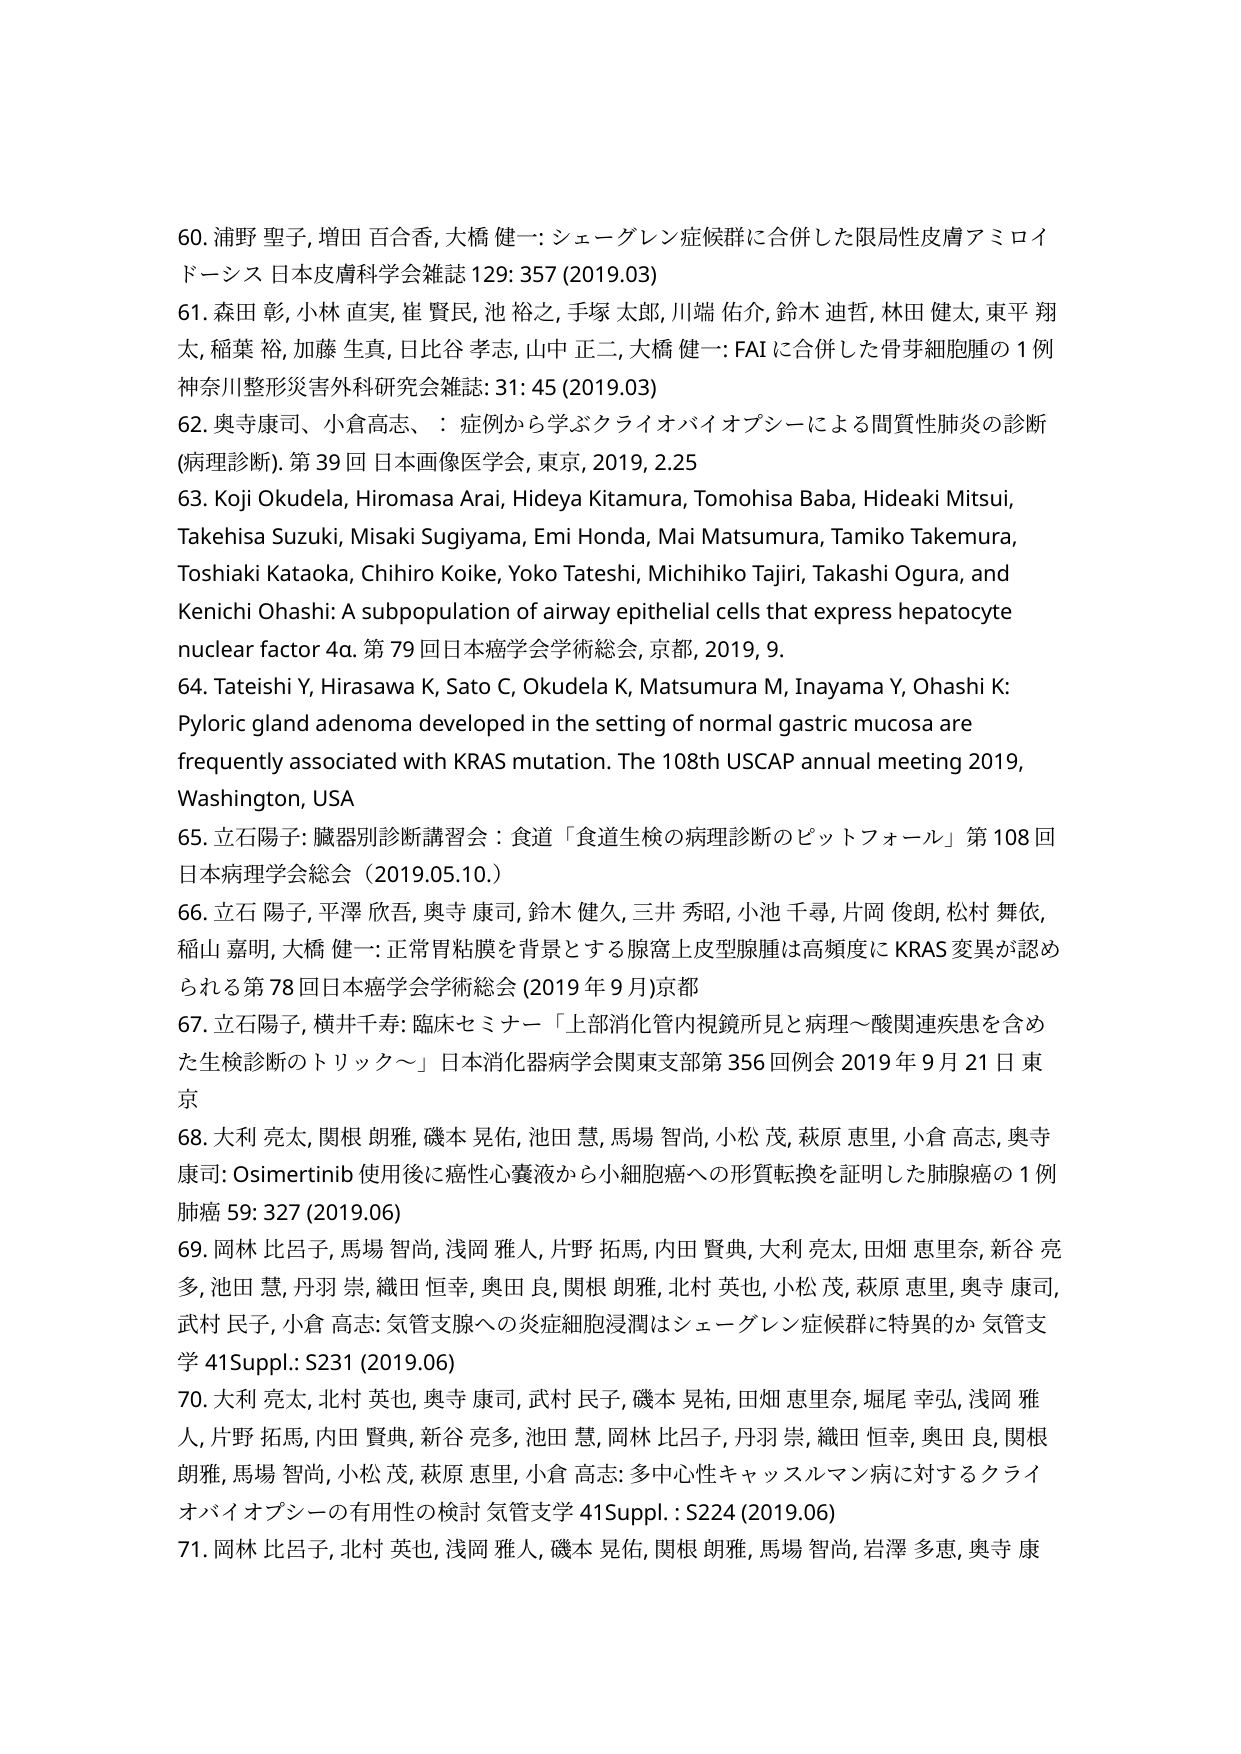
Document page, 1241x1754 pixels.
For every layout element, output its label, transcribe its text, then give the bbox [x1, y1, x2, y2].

text 62. 奥寺康司、小倉高志、： 症例から学ぶクライオバイオプシーによる間質性肺炎の診断 (病理診断). 第39回 日本画像医学会, 東京, 2019, 2.25 [177, 404, 1063, 479]
text 67. 立石陽子, 横井千寿: 臨床セミナー「上部消化管内視鏡所見と病理～酸関連疾患を含めた生検診断のトリック～」日本消化器病学会関東支部第356回例会 2019年9月21日 東京 [177, 1004, 1063, 1117]
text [177, 1529, 1063, 1567]
text 61. 森田 彰, 小林 直実, 崔 賢民, 池 裕之, 手塚 太郎, 川端 佑介, 鈴木 迪哲, 林田 健太, 東平 翔太, 稲葉 裕, 加藤 生真, 日比谷 孝志, 山中 正二, 大橋 健一: FAIに合併した骨芽細胞腫の1例 神奈川整形災害外科研究会雑誌: 31: 45 (2019.03) [177, 292, 1063, 404]
text 68. 大利 亮太, 関根 朗雅, 磯本 晃佑, 池田 慧, 馬場 智尚, 小松 茂, 萩原 恵里, 小倉 高志, 奥寺 康司: Osimertinib使用後に癌性心嚢液から小細胞癌への形質転換を証明した肺腺癌の1例 肺癌 59: 327 (2019.06) [177, 1117, 1063, 1229]
text 64. Tateishi Y, Hirasawa K, Sato C, Okudela K, Matsumura M, Inayama Y, Ohashi K: Pyloric gland adenoma developed in the setting of normal gastric mucosa are frequently associated with KRAS mutation. The 108th USCAP annual meeting 2019, Washington, USA [177, 667, 1063, 817]
text 63. Koji Okudela, Hiromasa Arai, Hideya Kitamura, Tomohisa Baba, Hideaki Mitsui, Takehisa Suzuki, Misaki Sugiyama, Emi Honda, Mai Matsumura, Tamiko Takemura, Toshiaki Kataoka, Chihiro Koike, Yoko Tateshi, Michihiko Tajiri, Takashi Ogura, and Kenichi Ohashi: A subpopulation of airway epithelial cells that express hepatocyte nuclear factor 4α. 第79回日本癌学会学術総会, 京都, 2019, 9. [177, 479, 1063, 667]
text 66. 立石 陽子, 平澤 欣吾, 奥寺 康司, 鈴木 健久, 三井 秀昭, 小池 千尋, 片岡 俊朗, 松村 舞依, 稲山 嘉明, 大橋 健一: 正常胃粘膜を背景とする腺窩上皮型腺腫は高頻度にKRAS変異が認められる第78回日本癌学会学術総会 (2019年9月)京都 [177, 892, 1063, 1004]
text 65. 立石陽子: 臓器別診断講習会：食道「食道生検の病理診断のピットフォール」第108回日本病理学会総会（2019.05.10.） [177, 817, 1063, 892]
text 70. 大利 亮太, 北村 英也, 奥寺 康司, 武村 民子, 磯本 晃祐, 田畑 恵里奈, 堀尾 幸弘, 浅岡 雅人, 片野 拓馬, 内田 賢典, 新谷 亮多, 池田 慧, 岡林 比呂子, 丹羽 崇, 織田 恒幸, 奥田 良, 関根 朗雅, 馬場 智尚, 小松 茂, 萩原 恵里, 小倉 高志: 多中心性キャッスルマン病に対するクライオバイオプシーの有用性の検討 気管支学 41Suppl. : S224 (2019.06) [177, 1379, 1063, 1529]
text 69. 岡林 比呂子, 馬場 智尚, 浅岡 雅人, 片野 拓馬, 内田 賢典, 大利 亮太, 田畑 恵里奈, 新谷 亮多, 池田 慧, 丹羽 崇, 織田 恒幸, 奥田 良, 関根 朗雅, 北村 英也, 小松 茂, 萩原 恵里, 奥寺 康司, 武村 民子, 小倉 高志: 気管支腺への炎症細胞浸潤はシェーグレン症候群に特異的か 気管支学 41Suppl.: S231 (2019.06) [177, 1229, 1063, 1379]
text 60. 浦野 聖子, 増田 百合香, 大橋 健一: シェーグレン症候群に合併した限局性皮膚アミロイドーシス 日本皮膚科学会雑誌129: 357 (2019.03) [177, 217, 1063, 292]
